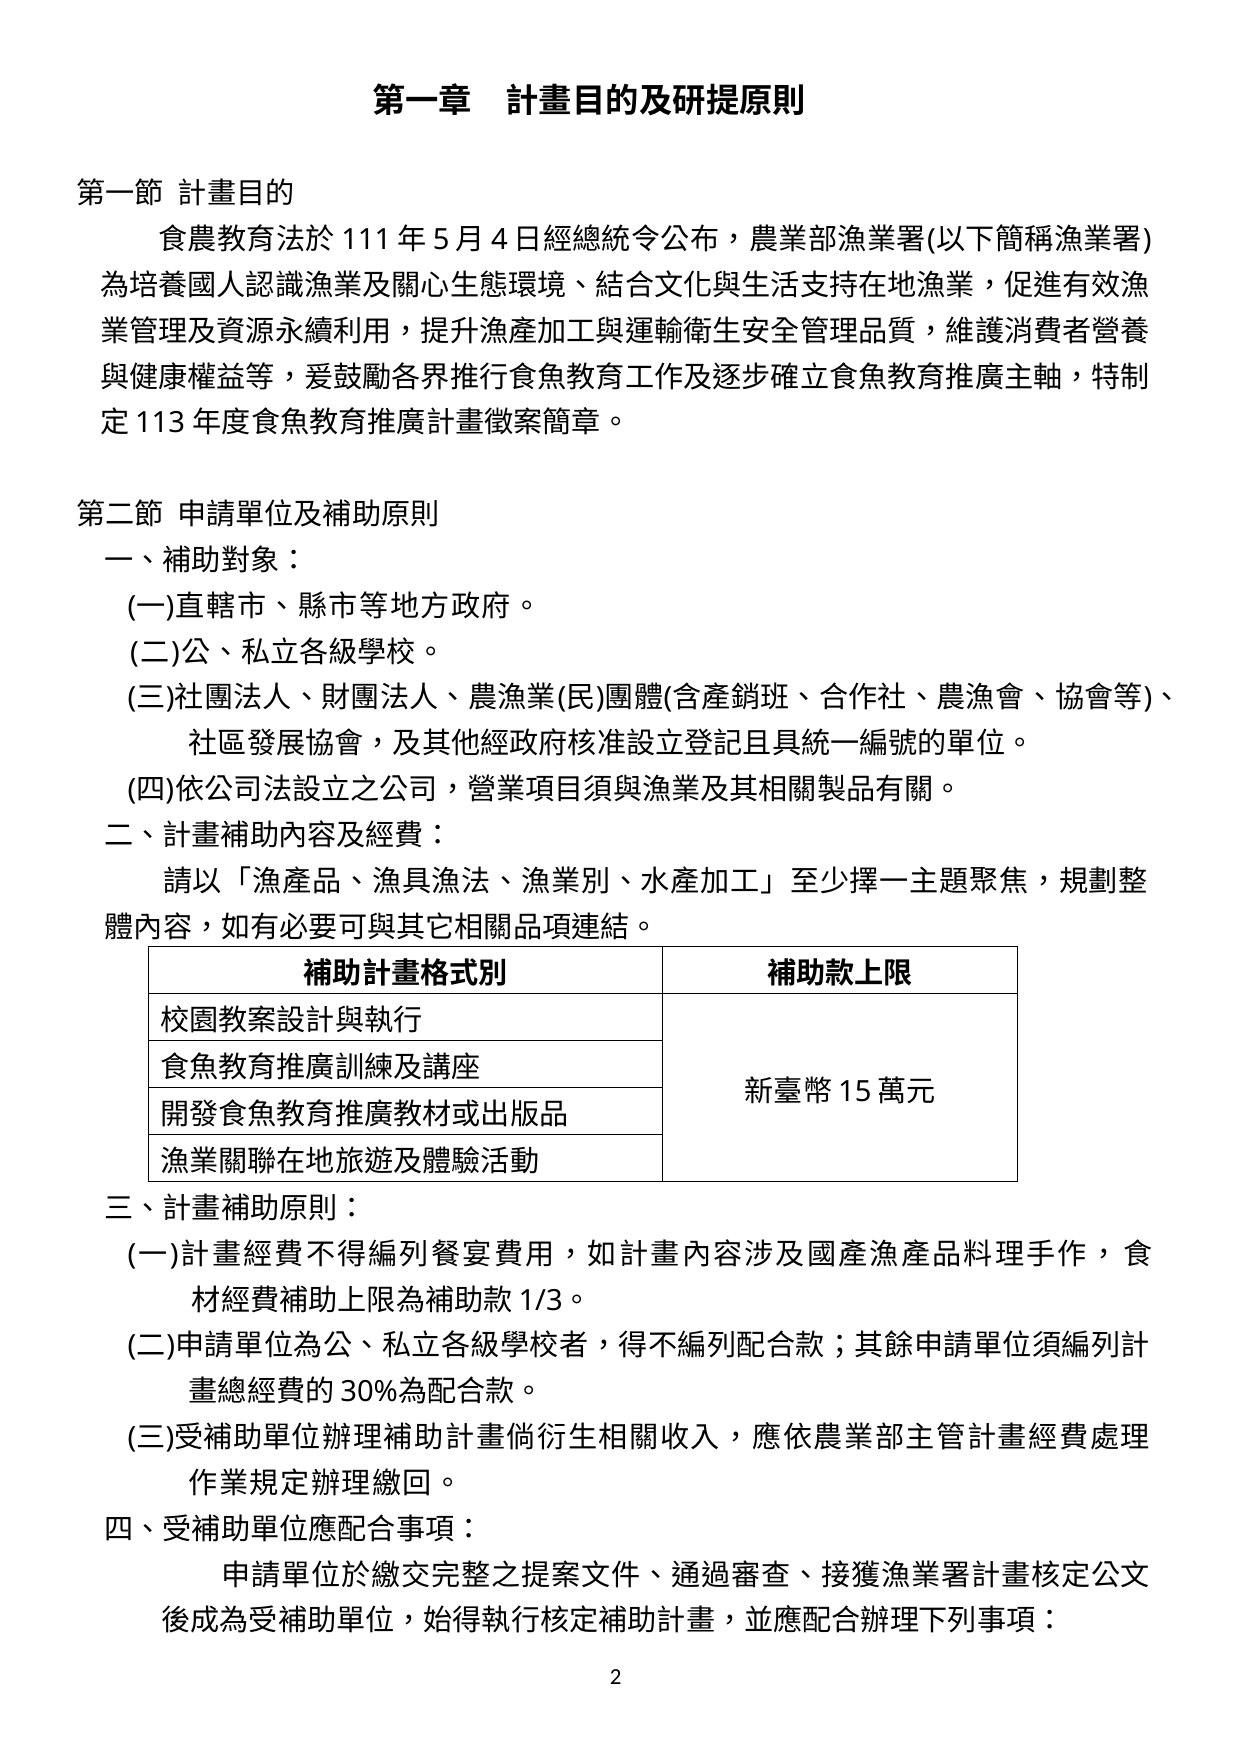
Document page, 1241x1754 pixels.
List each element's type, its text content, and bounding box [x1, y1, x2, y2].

text 第二節 申請單位及補助原則 [75, 488, 1165, 534]
text 二、計畫補助內容及經費： [100, 809, 1152, 854]
table_header 補助款上限 [663, 947, 1017, 993]
text (一)直轄市、縣市等地方政府。 [75, 579, 1165, 625]
table_cell 食魚教育推廣訓練及講座 [149, 1041, 662, 1087]
table_cell 新臺幣15萬元 [663, 994, 1017, 1181]
text (三)社團法人、財團法人、農漁業(民)團體(含產銷班、合作社、農漁會、協會等)、社區發展協會，及其他經政府核准設立登記且具統一編號的單位。 [127, 671, 1153, 763]
table_header 補助計畫格式別 [149, 947, 662, 993]
text (一)計畫經費不得編列餐宴費用，如計畫內容涉及國產漁產品料理手作，食材經費補助上限為補助款1/3。 [127, 1227, 1153, 1319]
text 食農教育法於111年5月4日經總統令公布，農業部漁業署(以下簡稱漁業署)為培養國人認識漁業及關心生態環境、結合文化與生活支持在地漁業，促進有效漁業管理及資源永續利用，提升漁產加工與運輸衛生安全管理品質，維護消費者營養與健康權益等，爰鼓勵各界推行食魚教育工作及逐步確立食魚教育推廣主軸，特制定113 年度食魚教育推廣計畫徵案簡章。 [100, 213, 1152, 442]
table_cell 校園教案設計與執行 [149, 994, 662, 1040]
text 請以「漁產品、漁具漁法、漁業別、水產加工」至少擇一主題聚焦，規劃整體內容，如有必要可與其它相關品項連結。 [104, 854, 1152, 946]
text 第一節 計畫目的 [75, 167, 1165, 213]
table_cell 開發食魚教育推廣教材或出版品 [149, 1088, 662, 1134]
text (二)公、私立各級學校。 [75, 625, 1165, 671]
text (二)申請單位為公、私立各級學校者，得不編列配合款；其餘申請單位須編列計畫總經費的30%為配合款。 [127, 1319, 1153, 1411]
text 申請單位於繳交完整之提案文件、通過審查、接獲漁業署計畫核定公文後成為受補助單位，始得執行核定補助計畫，並應配合辦理下列事項： [161, 1548, 1152, 1640]
text (三)受補助單位辦理補助計畫倘衍生相關收入，應依農業部主管計畫經費處理作業規定辦理繳回。 [127, 1411, 1153, 1502]
subtitle 第一章 計畫目的及研提原則 [372, 75, 1165, 121]
table_cell 漁業關聯在地旅遊及體驗活動 [149, 1135, 662, 1181]
text 三、計畫補助原則： [100, 1182, 1152, 1227]
text 四、受補助單位應配合事項： [100, 1502, 1152, 1548]
text (四)依公司法設立之公司，營業項目須與漁業及其相關製品有關。 [127, 763, 1165, 809]
text 一、補助對象： [100, 534, 1152, 579]
